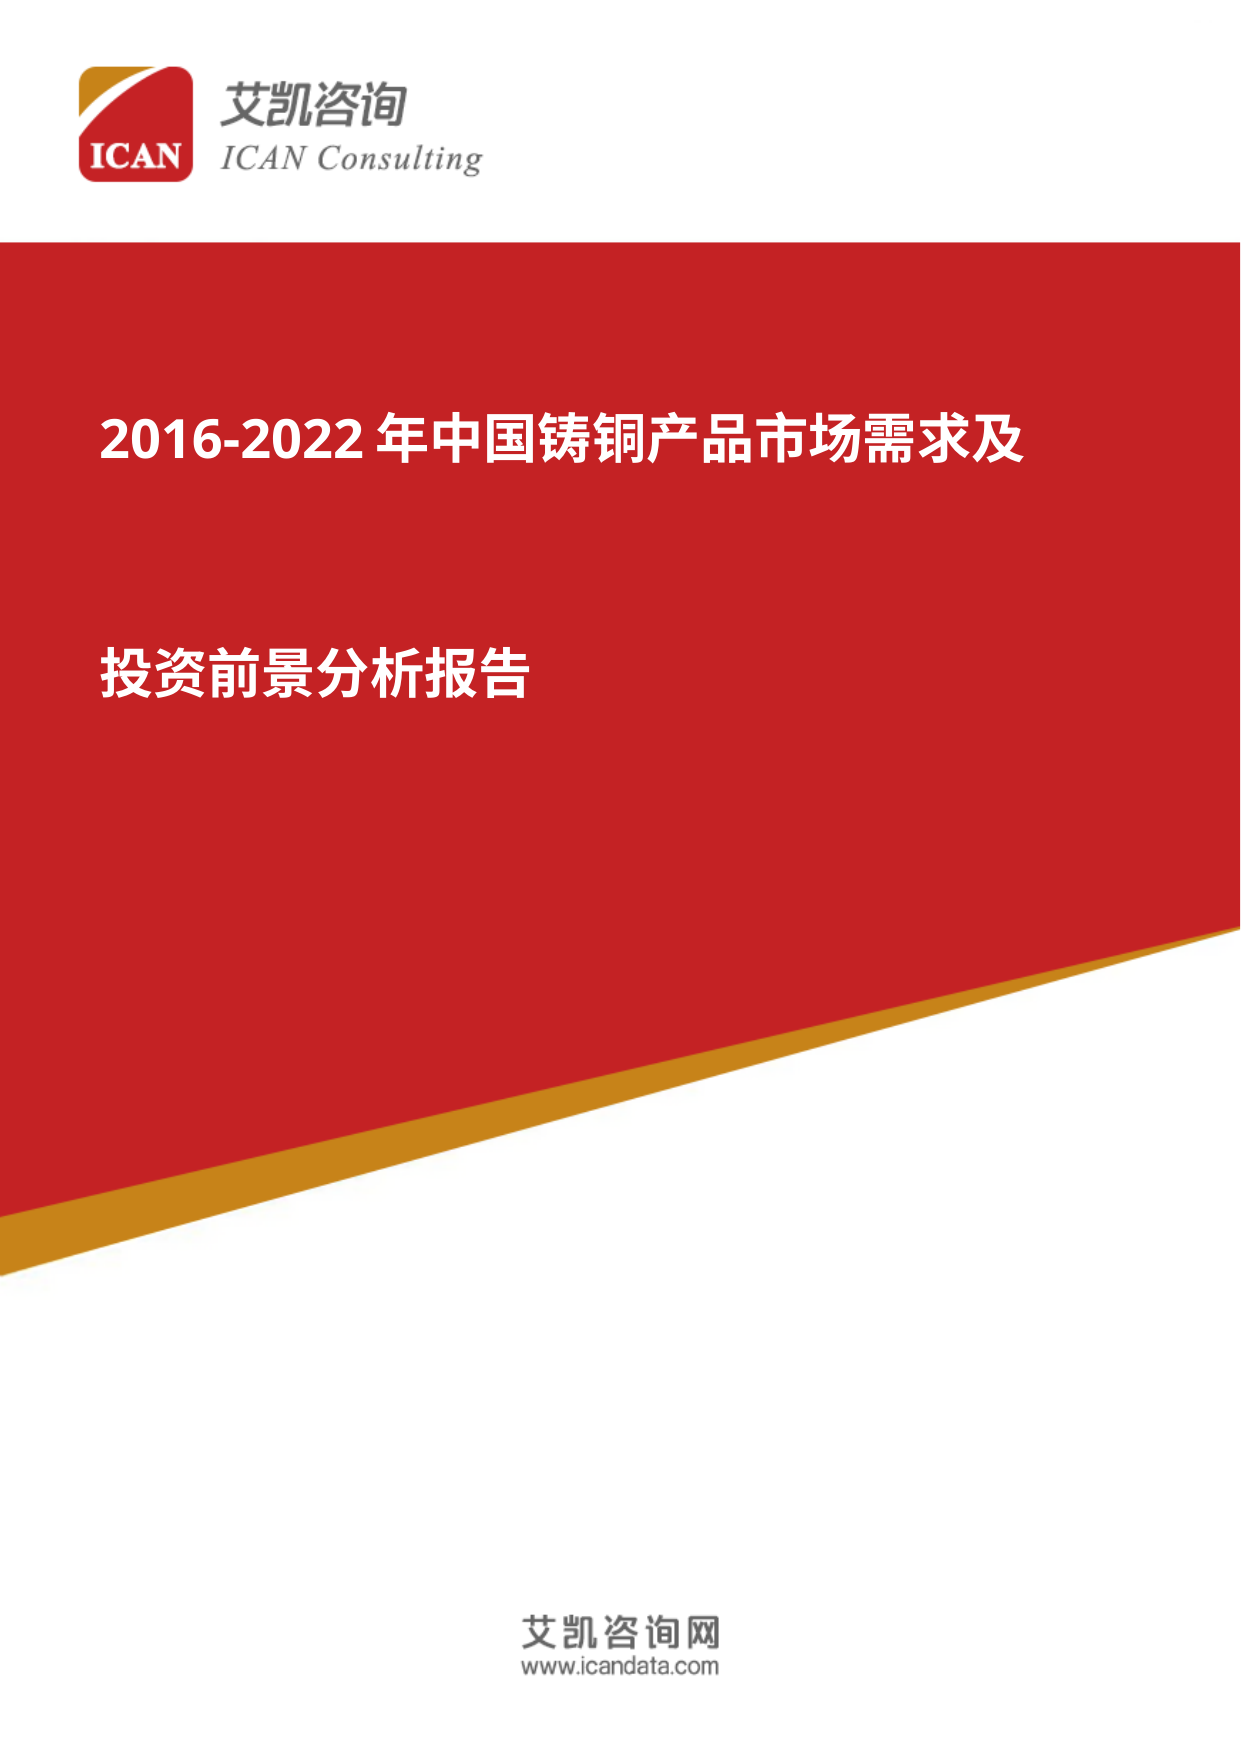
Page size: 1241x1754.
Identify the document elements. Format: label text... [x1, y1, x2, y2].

picture [0, 5, 1241, 1754]
subtitle 2016-2022年中国铸铜产品市场需求及投资前景分析报告 [99, 386, 1053, 718]
